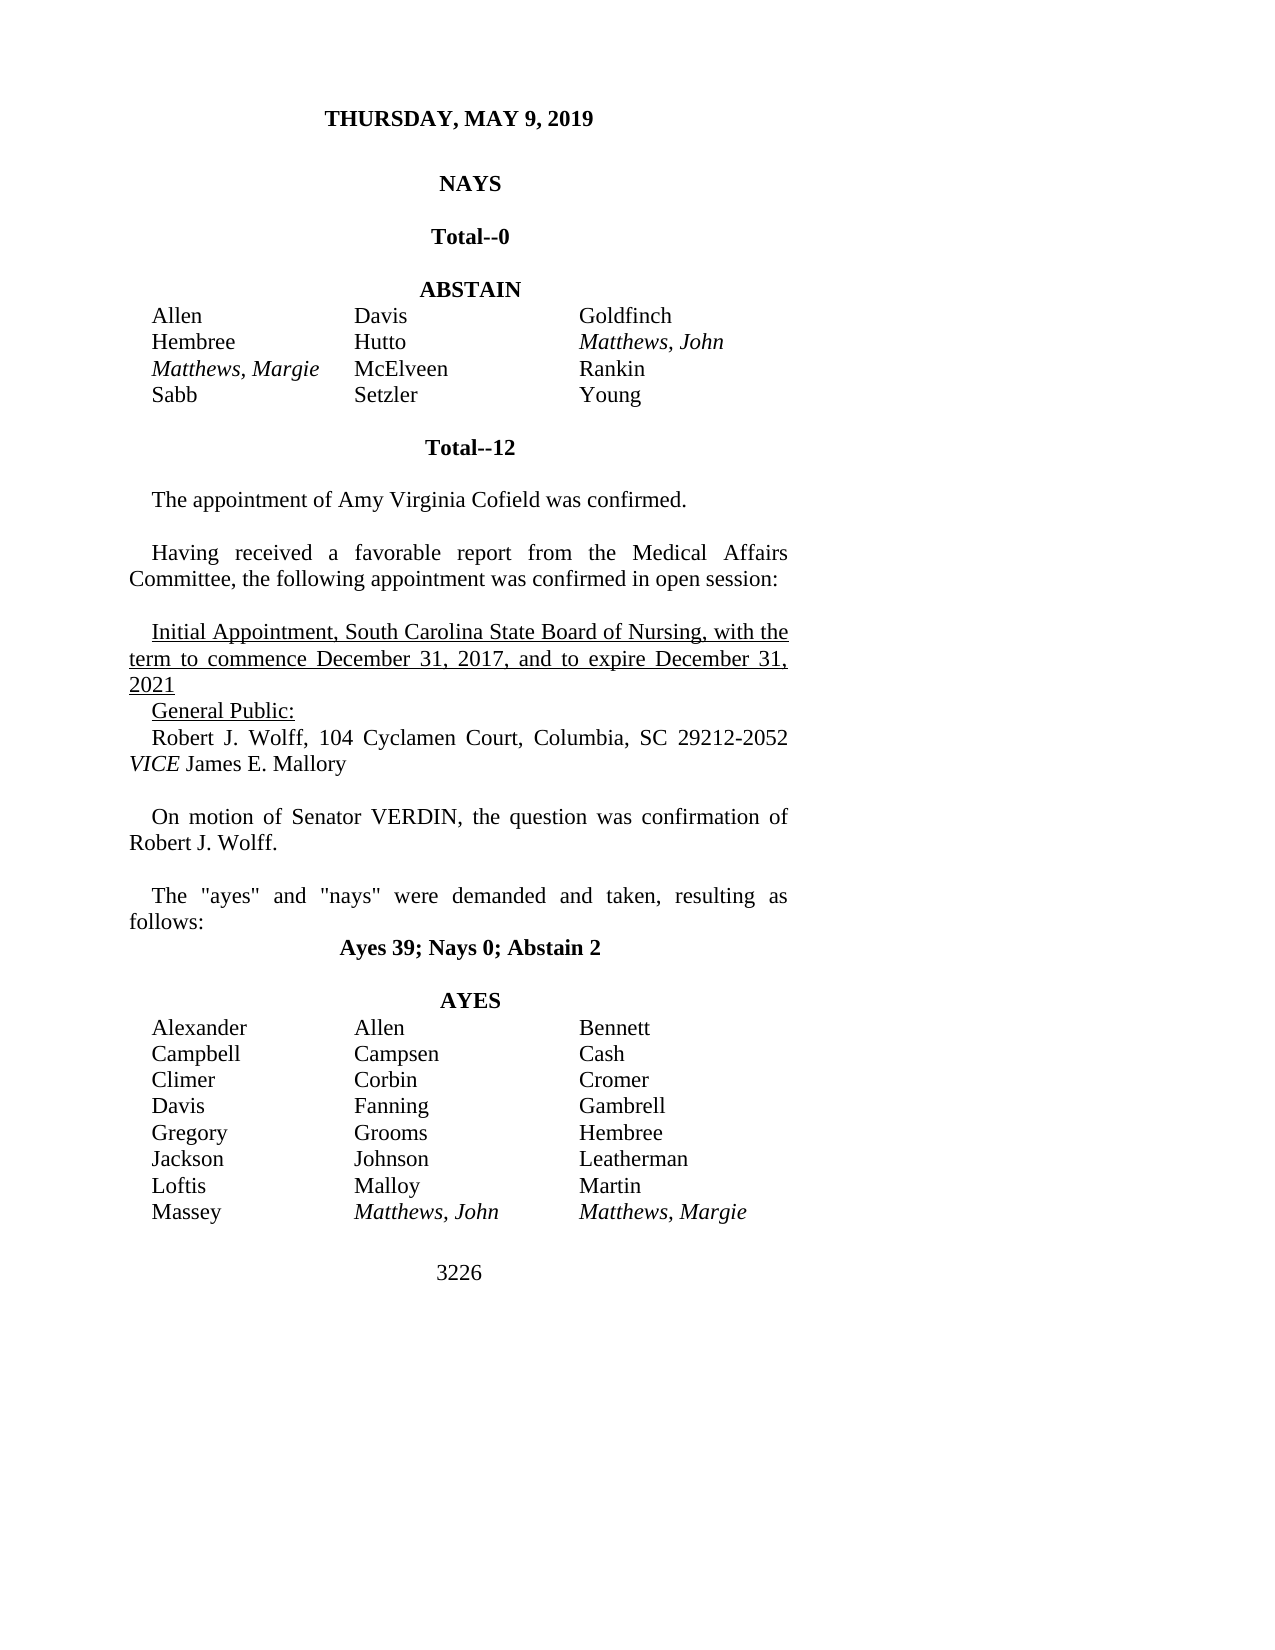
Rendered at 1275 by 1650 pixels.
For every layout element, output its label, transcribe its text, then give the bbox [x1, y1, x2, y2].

text General Public: [129, 697, 789, 724]
text Having received a favorable report from the Medical Affairs Committee, the following appointment was confirmed in open session: [129, 539, 789, 592]
text Total--0 [129, 223, 789, 249]
text Davis Fanning Gambrell [129, 1093, 789, 1119]
text Initial Appointment, South Carolina State Board of Nursing, with the term to commence December 31, 2017, and to expire December 31, 2021 [129, 618, 789, 697]
text Allen Davis Goldfinch [129, 302, 789, 328]
text Massey Matthews, John Matthews, Margie [129, 1198, 789, 1224]
text The appointment of Amy Virginia Cofield was confirmed. [129, 486, 789, 513]
text AYES [129, 987, 789, 1013]
text Hembree Hutto Matthews, John [129, 328, 789, 355]
text Sabb Setzler Young [129, 381, 789, 407]
text On motion of Senator VERDIN, the question was confirmation of Robert J. Wolff. [129, 803, 789, 855]
text Ayes 39; Nays 0; Abstain 2 [129, 934, 789, 961]
text Total--12 [129, 434, 789, 460]
text NAYS [129, 170, 789, 197]
text Climer Corbin Cromer [129, 1066, 789, 1093]
text Campbell Campsen Cash [129, 1040, 789, 1066]
text Jackson Johnson Leatherman [129, 1145, 789, 1172]
text Matthews, Margie McElveen Rankin [129, 355, 789, 381]
text ABSTAIN [129, 276, 789, 302]
text Alexander Allen Bennett [129, 1013, 789, 1040]
text The "ayes" and "nays" were demanded and taken, resulting as follows: [129, 882, 789, 934]
text Robert J. Wolff, 104 Cyclamen Court, Columbia, SC 29212-2052 VICE James E. Mallory [129, 724, 789, 776]
text Loftis Malloy Martin [129, 1172, 789, 1198]
text Gregory Grooms Hembree [129, 1119, 789, 1145]
